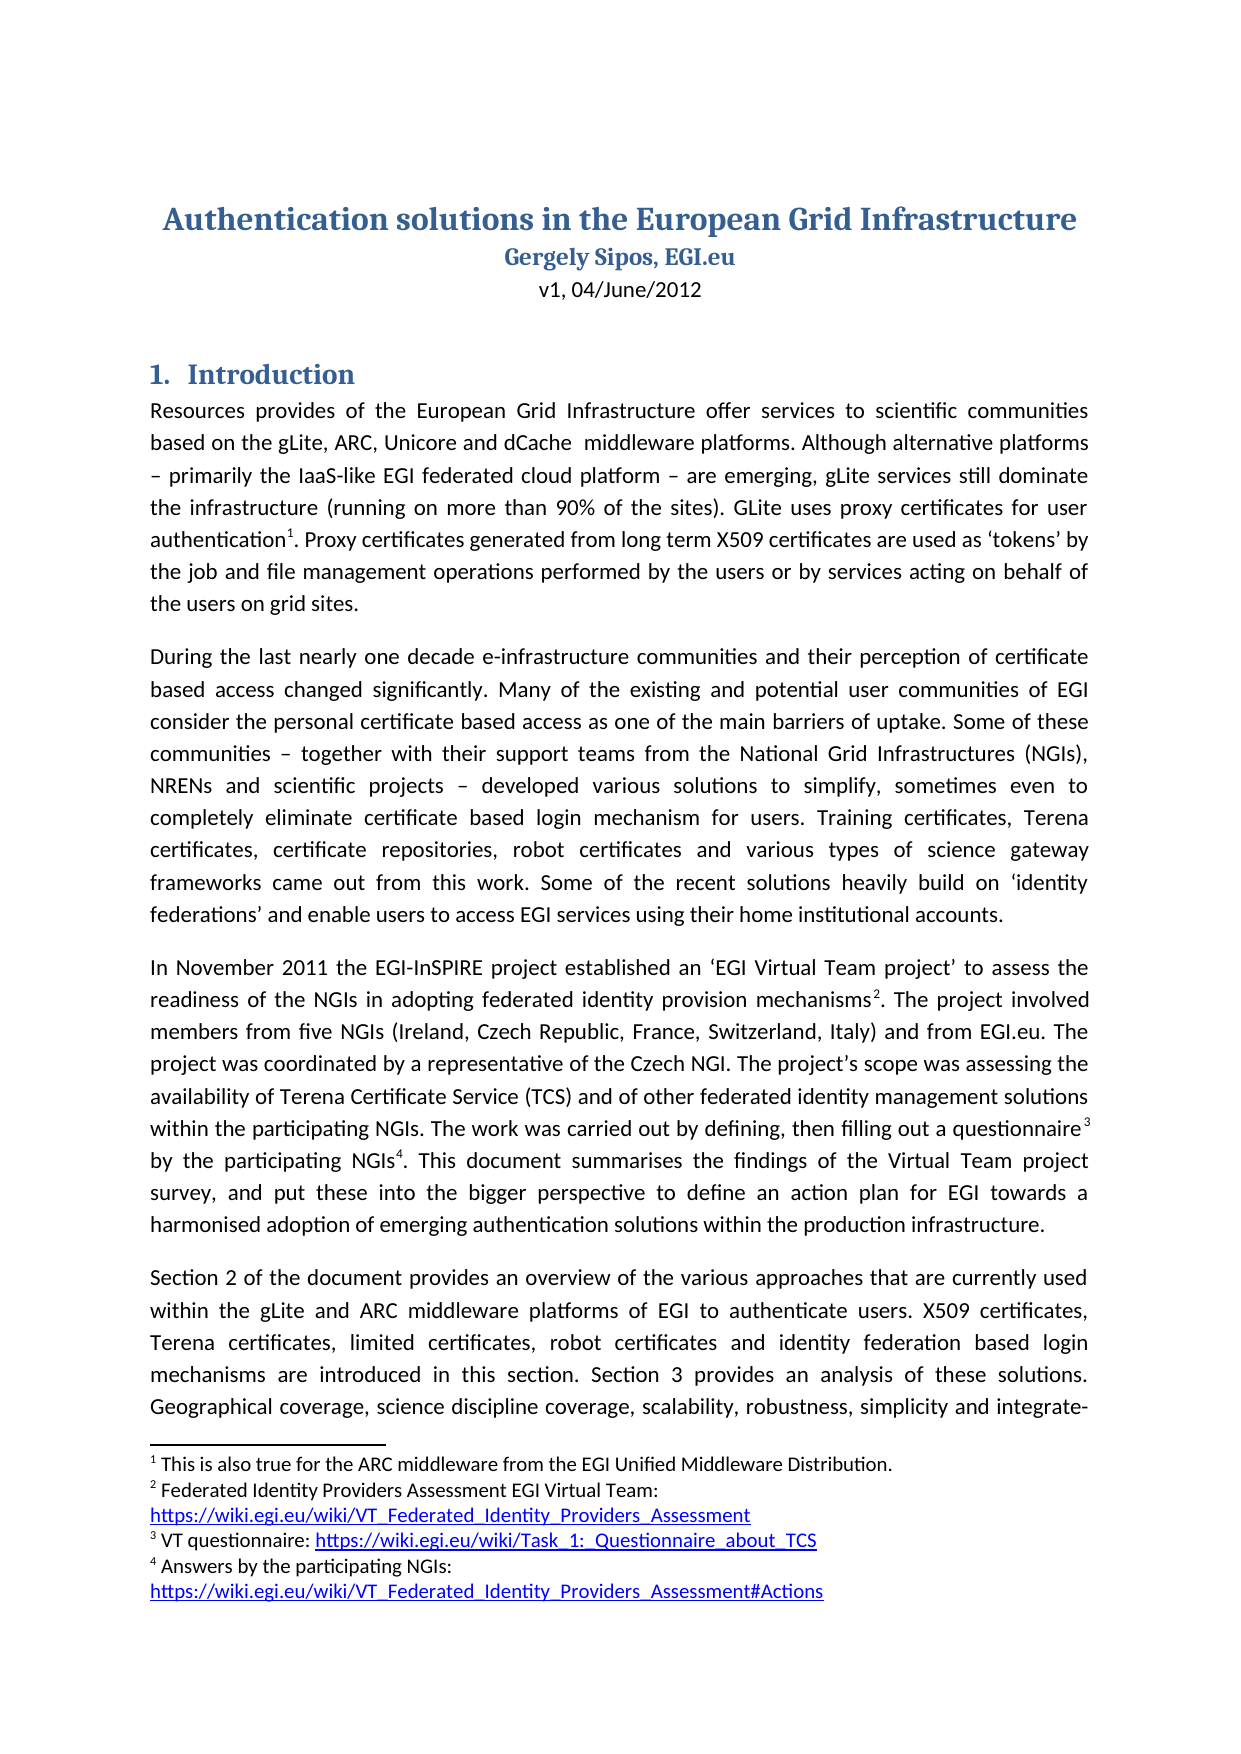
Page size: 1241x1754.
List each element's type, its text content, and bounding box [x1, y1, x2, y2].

subtitle Introduction [150, 358, 1090, 391]
text v1, 04/June/2012 [150, 276, 1090, 304]
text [150, 1263, 1090, 1420]
text In November 2011 the EGI-InSPIRE project established an ‘EGI Virtual Team project’ to assess the readiness of the NGIs in adopting federated identity provision mechanisms. The project involved members from five NGIs (Ireland, Czech Republic, France, Switzerland, Italy) and from EGI.eu. The project was coordinated by a representative of the Czech NGI. The project’s scope was assessing the availability of Terena Certificate Service (TCS) and of other federated identity management solutions within the participating NGIs. The work was carried out by defining, then filling out a questionnaire by the participating NGIs. This document summarises the findings of the Virtual Team project survey, and put these into the bigger perspective to define an action plan for EGI towards a harmonised adoption of emerging authentication solutions within the production infrastructure. [150, 953, 1090, 1238]
text Resources provides of the European Grid Infrastructure offer services to scientific communities based on the gLite, ARC, Unicore and dCache middleware platforms. Although alternative platforms – primarily the IaaS-like EGI federated cloud platform – are emerging, gLite services still dominate the infrastructure (running on more than 90% of the sites). GLite uses proxy certificates for user authentication. Proxy certificates generated from long term X509 certificates are used as ‘tokens’ by the job and file management operations performed by the users or by services acting on behalf of the users on grid sites. [150, 396, 1090, 617]
text During the last nearly one decade e-infrastructure communities and their perception of certificate based access changed significantly. Many of the existing and potential user communities of EGI consider the personal certificate based access as one of the main barriers of uptake. Some of these communities – together with their support teams from the National Grid Infrastructures (NGIs), NRENs and scientific projects – developed various solutions to simplify, sometimes even to completely eliminate certificate based login mechanism for users. Training certificates, Terena certificates, certificate repositories, robot certificates and various types of science gateway frameworks came out from this work. Some of the recent solutions heavily build on ‘identity federations’ and enable users to access EGI services using their home institutional accounts. [150, 642, 1090, 928]
subtitle Authentication solutions in the European Grid Infrastructure Gergely Sipos, EGI.eu [150, 200, 1090, 271]
